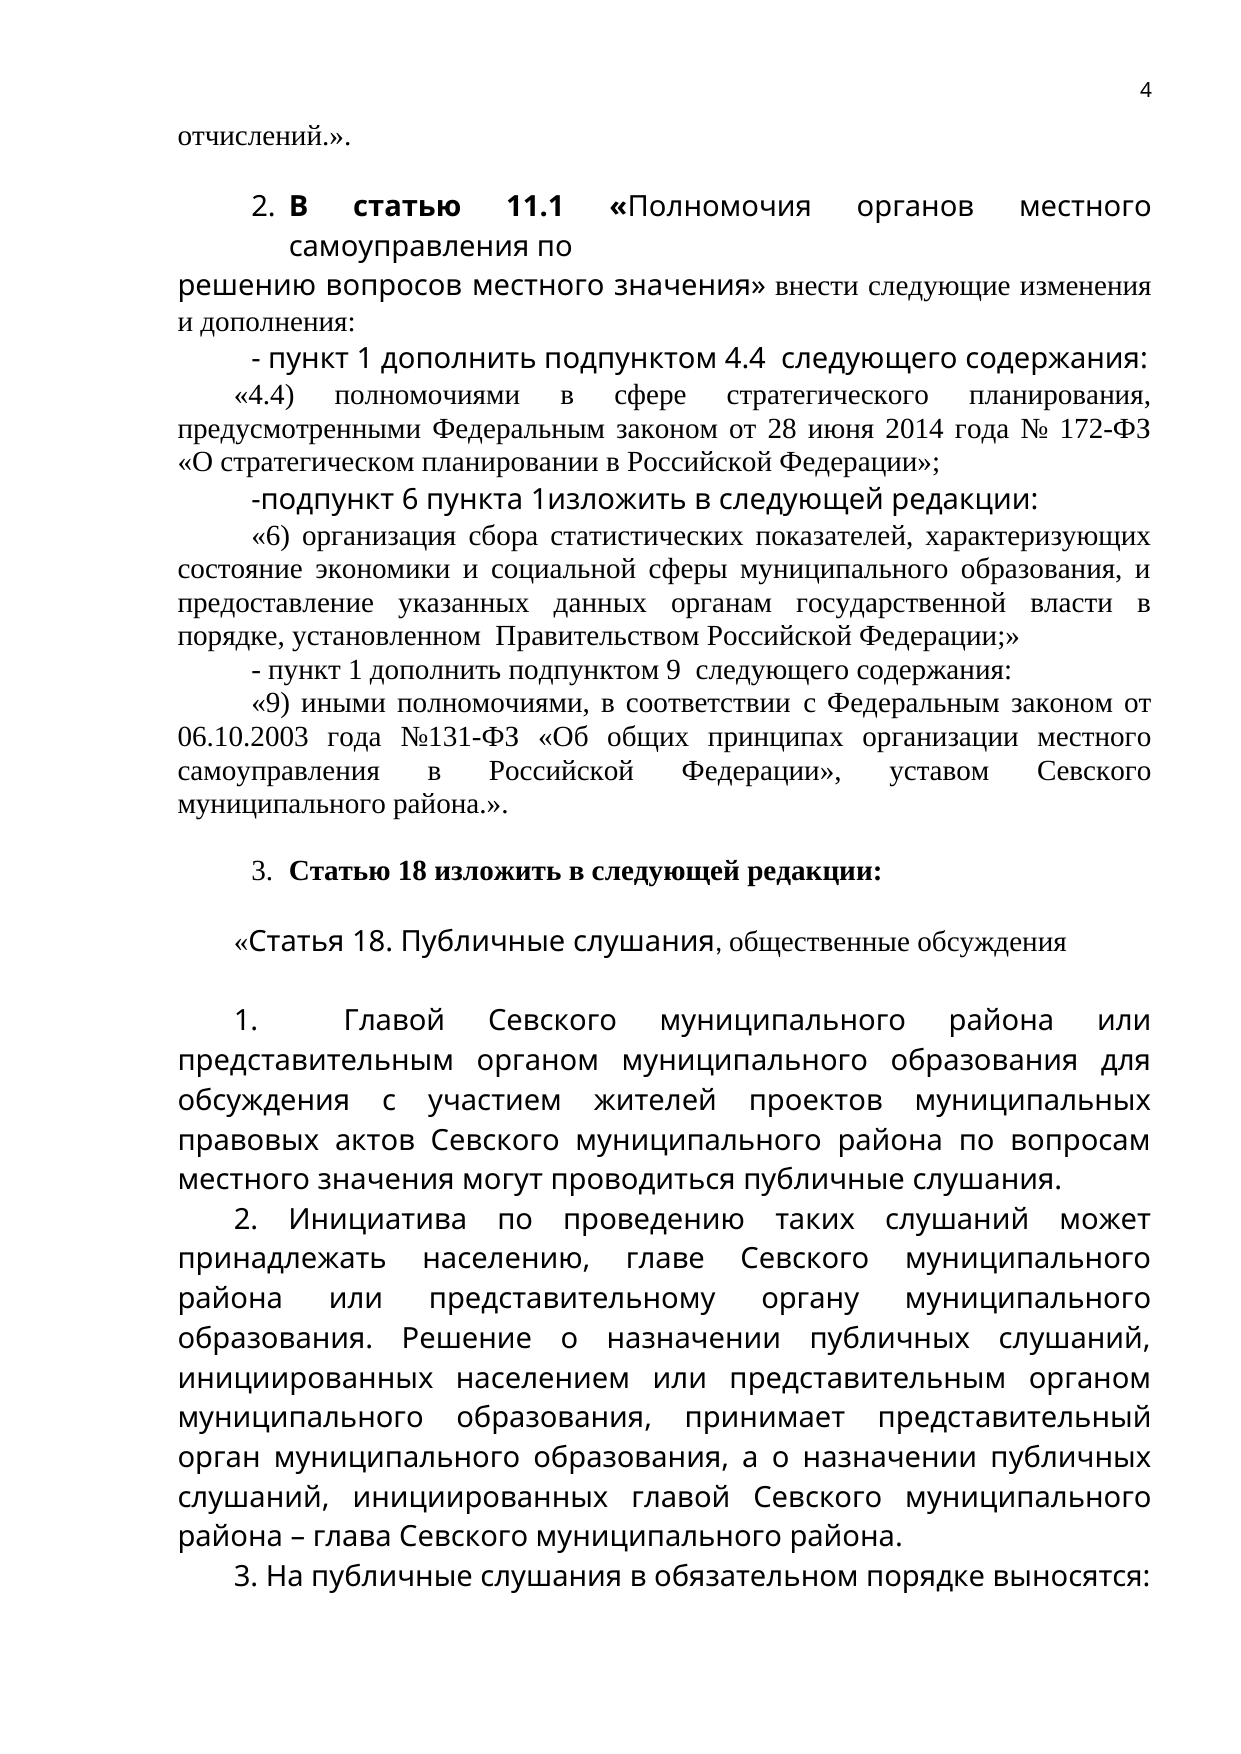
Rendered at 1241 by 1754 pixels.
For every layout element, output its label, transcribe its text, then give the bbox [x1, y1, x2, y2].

text - пункт 1 дополнить подпунктом 4.4 следующего содержания: [177, 338, 1152, 377]
text - пункт 1 дополнить подпунктом 9 следующего содержания: [177, 652, 1152, 686]
list В статью 11.1 «Полномочия органов местного самоуправления по [251, 185, 1152, 264]
list решению вопросов местного значения» внести следующие изменения и дополнения: [177, 264, 1152, 338]
text «9) иными полномочиями, в соответствии с Федеральным законом от 06.10.2003 года №131-ФЗ «Об общих принципах организации местного самоуправления в Российской Федерации», уставом Севского муниципального района.». [177, 686, 1152, 820]
list Статью 18 изложить в следующей редакции: [251, 853, 1152, 887]
text 3. На публичные слушания в обязательном порядке выносятся: [177, 1555, 1152, 1595]
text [177, 118, 1152, 152]
text -подпункт 6 пункта 1изложить в следующей редакции: [177, 478, 1152, 518]
text «4.4) полномочиями в сфере стратегического планирования, предусмотренными Федеральным законом от 28 июня 2014 года № 172-ФЗ «О стратегическом планировании в Российской Федерации»; [177, 377, 1152, 478]
text «Статья 18. Публичные слушания, общественные обсуждения [177, 920, 1152, 960]
text «6) организация сбора статистических показателей, характеризующих состояние экономики и социальной сферы муниципального образования, и предоставление указанных данных органам государственной власти в порядке, установленном Правительством Российской Федерации;» [177, 518, 1152, 652]
text 1. Главой Севского муниципального района или представительным органом муниципального образования для обсуждения с участием жителей проектов муниципальных правовых актов Севского муниципального района по вопросам местного значения могут проводиться публичные слушания. [177, 1000, 1152, 1198]
text 2. Инициатива по проведению таких слушаний может принадлежать населению, главе Севского муниципального района или представительному органу муниципального образования. Решение о назначении публичных слушаний, инициированных населением или представительным органом муниципального образования, принимает представительный орган муниципального образования, а о назначении публичных слушаний, инициированных главой Севского муниципального района – глава Севского муниципального района. [177, 1198, 1152, 1555]
